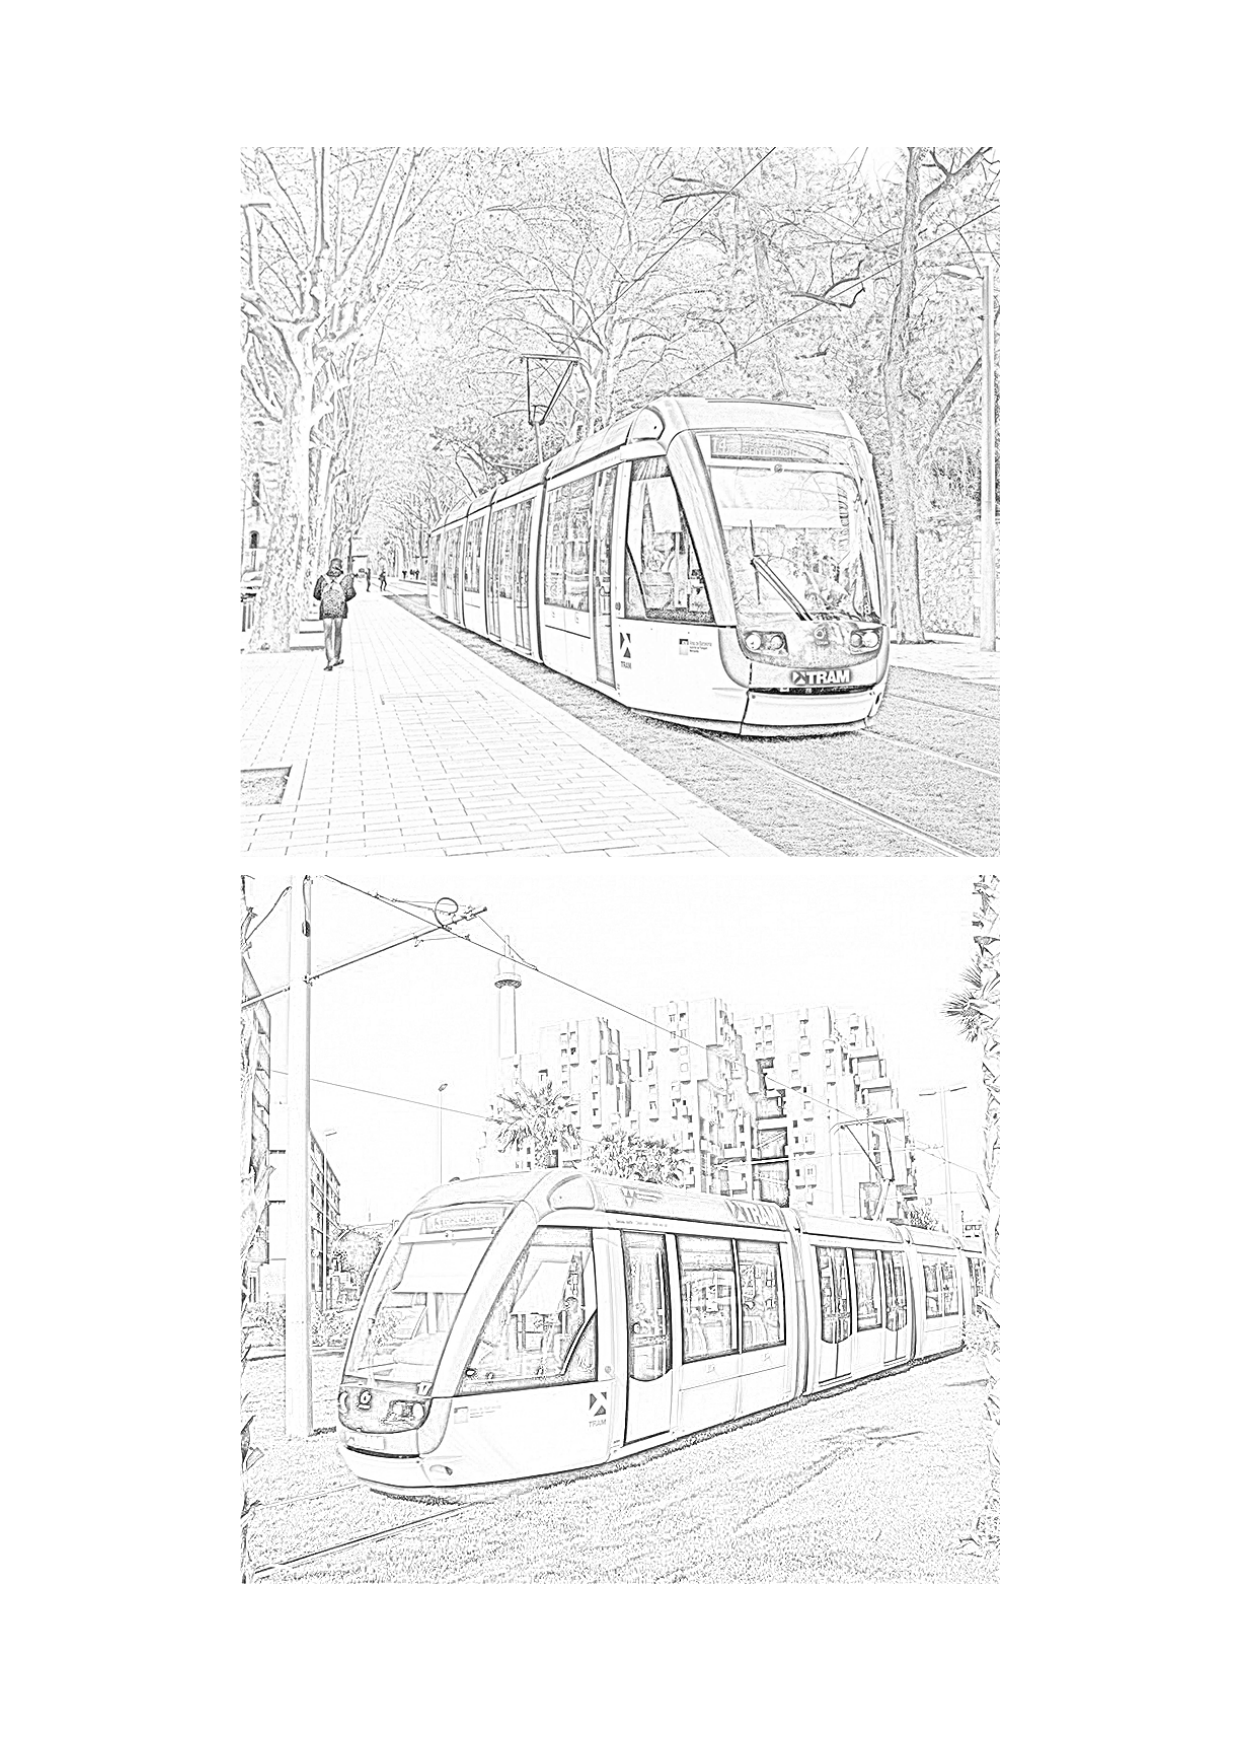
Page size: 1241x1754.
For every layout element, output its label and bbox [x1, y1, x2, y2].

picture [240, 875, 1000, 1584]
picture [240, 147, 1000, 857]
